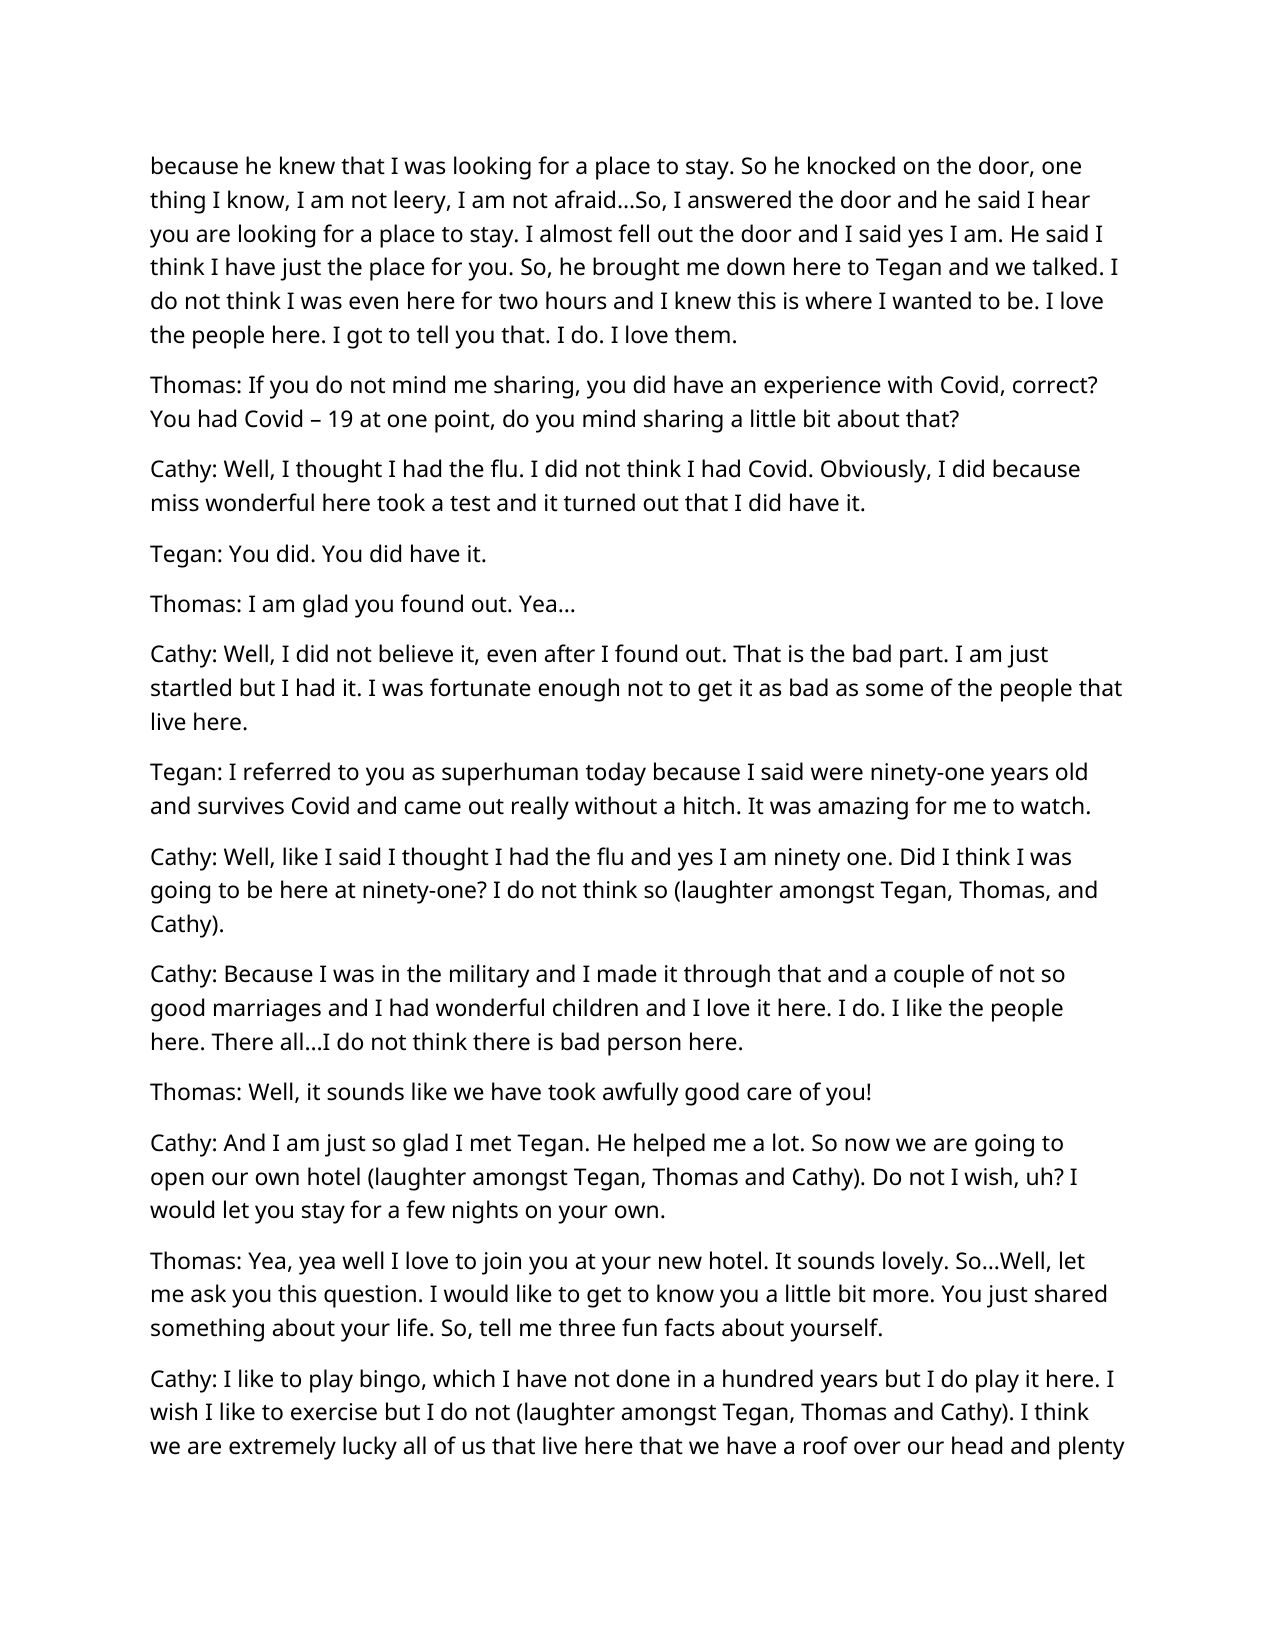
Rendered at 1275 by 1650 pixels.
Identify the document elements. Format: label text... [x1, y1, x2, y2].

text Cathy: Because I was in the military and I made it through that and a couple of not so good marriages and I had wonderful children and I love it here. I do. I like the people here. There all…I do not think there is bad person here. [150, 958, 1125, 1057]
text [150, 150, 1125, 350]
text Thomas: Well, it sounds like we have took awfully good care of you! [150, 1076, 1125, 1107]
text Cathy: Well, I did not believe it, even after I found out. That is the bad part. I am just startled but I had it. I was fortunate enough not to get it as bad as some of the people that live here. [150, 638, 1125, 737]
text Cathy: Well, I thought I had the flu. I did not think I had Covid. Obviously, I did because miss wonderful here took a test and it turned out that I did have it. [150, 453, 1125, 518]
text Cathy: Well, like I said I thought I had the flu and yes I am ninety one. Did I think I was going to be here at ninety-one? I do not think so (laughter amongst Tegan, Thomas, and Cathy). [150, 840, 1125, 939]
text Tegan: You did. You did have it. [150, 537, 1125, 569]
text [150, 1362, 1125, 1461]
text Thomas: Yea, yea well I love to join you at your new hotel. It sounds lovely. So…Well, let me ask you this question. I would like to get to know you a little bit more. You just shared something about your life. So, tell me three fun facts about yourself. [150, 1244, 1125, 1343]
text Cathy: And I am just so glad I met Tegan. He helped me a lot. So now we are going to open our own hotel (laughter amongst Tegan, Thomas and Cathy). Do not I wish, uh? I would let you stay for a few nights on your own. [150, 1127, 1125, 1225]
text Tegan: I referred to you as superhuman today because I said were ninety-one years old and survives Covid and came out really without a hitch. It was amazing for me to watch. [150, 756, 1125, 821]
text Thomas: I am glad you found out. Yea… [150, 588, 1125, 619]
text Thomas: If you do not mind me sharing, you did have an experience with Covid, correct? You had Covid – 19 at one point, do you mind sharing a little bit about that? [150, 369, 1125, 434]
